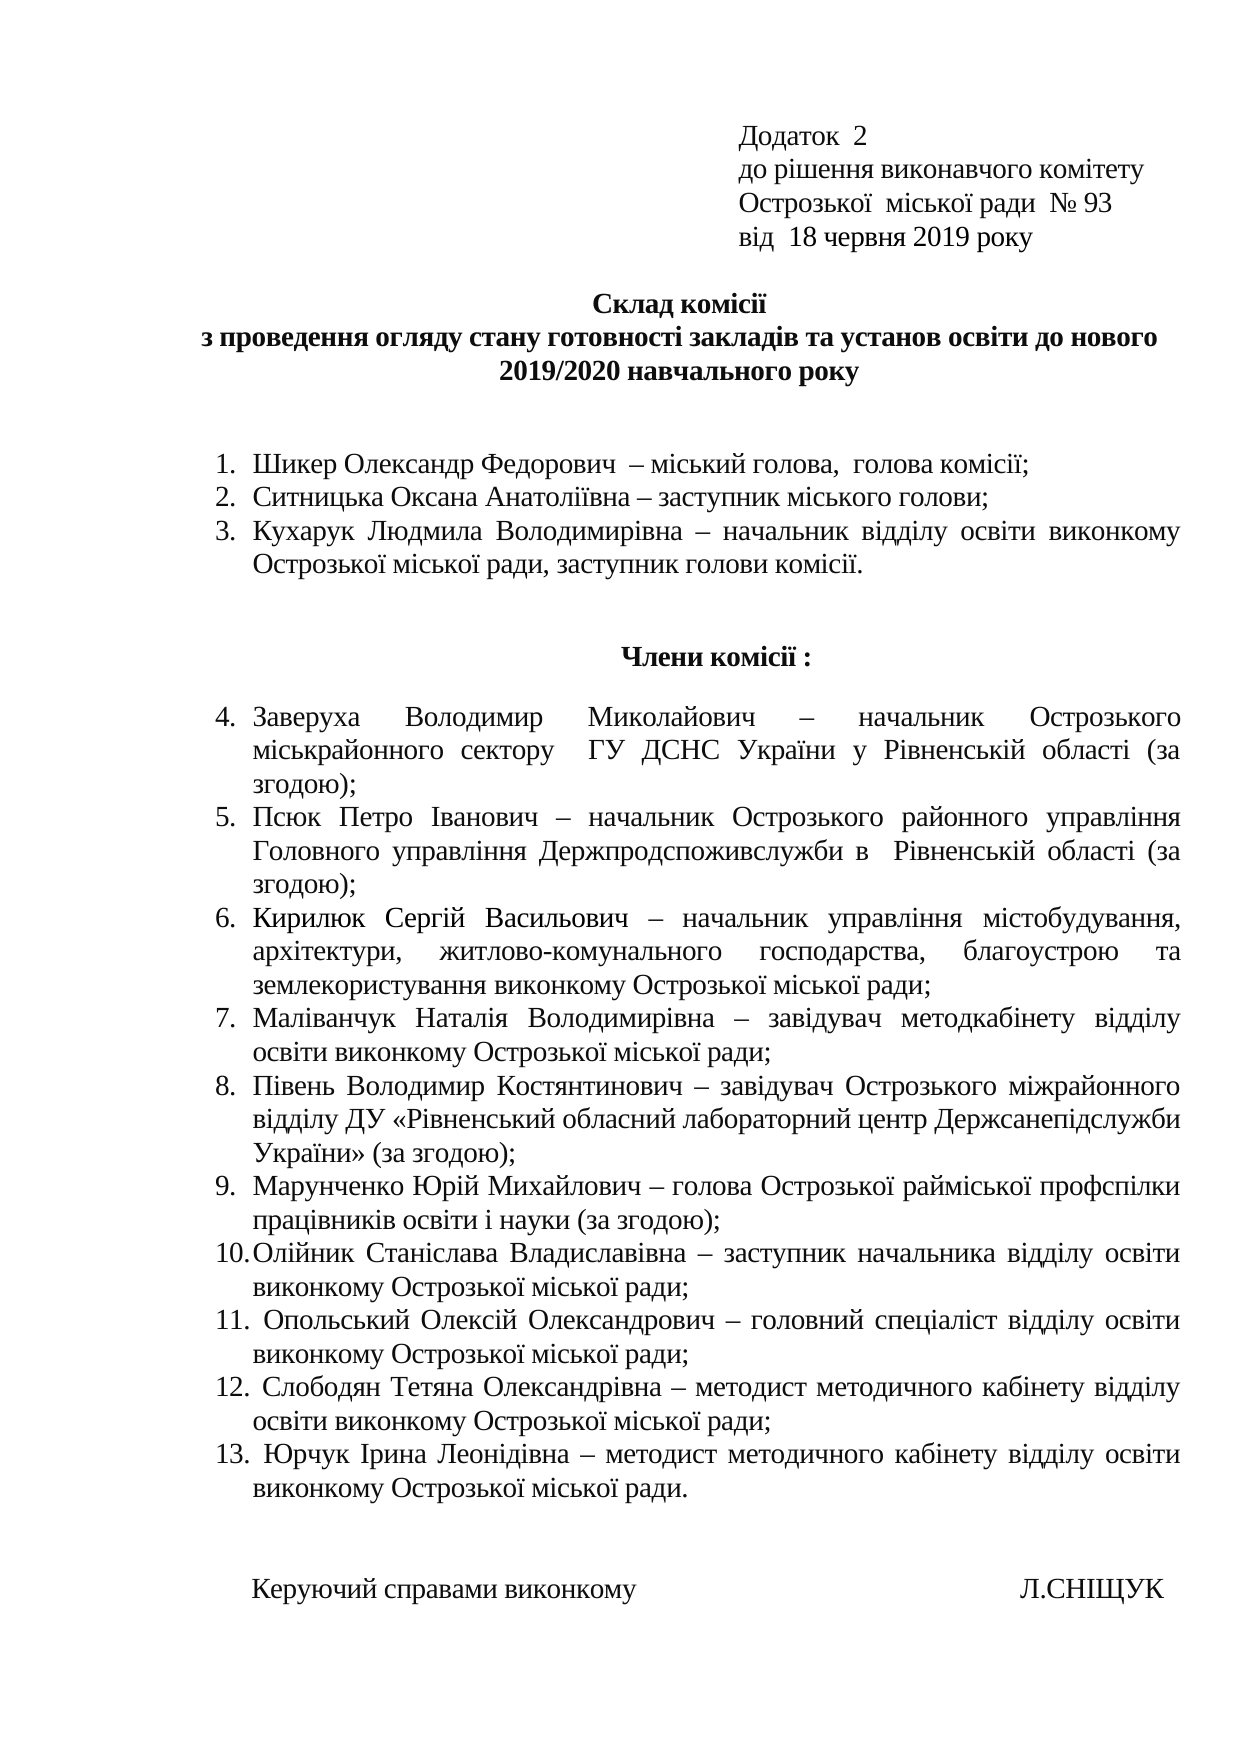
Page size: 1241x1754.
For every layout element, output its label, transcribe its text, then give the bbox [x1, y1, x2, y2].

text до рішення виконавчого комітету [738, 152, 1181, 185]
text Керуючий справами виконкому Л.СНІЩУК [177, 1571, 1181, 1604]
list Марунченко Юрій Михайлович – голова Острозької райміської профспілки працівників освіти і науки (за згодою); [215, 1168, 1181, 1235]
text від 18 червня 2019 року [738, 219, 1181, 252]
list Псюк Петро Іванович – начальник Острозького районного управління Головного управління Держпродспоживслужби в Рівненській області (за згодою); [215, 799, 1181, 900]
list Опольський Олексій Олександрович – головний спеціаліст відділу освіти виконкому Острозької міської ради; [215, 1302, 1181, 1369]
list Шикер Олександр Федорович – міський голова, голова комісії; [215, 446, 1181, 479]
list Заверуха Володимир Миколайович – начальник Острозького міськрайонного сектору ГУ ДСНС України у Рівненській області (за згодою); [215, 699, 1181, 799]
list Кирилюк Сергій Васильович – начальник управління містобудування, архітектури, житлово-комунального господарства, благоустрою та землекористування виконкому Острозької міської ради; [215, 900, 1181, 1001]
list Маліванчук Наталія Володимирівна – завідувач методкабінету відділу освіти виконкому Острозької міської ради; [215, 1001, 1181, 1068]
text Додаток 2 [738, 118, 1181, 152]
text з проведення огляду стану готовності закладів та установ освіти до нового 2019/2020 навчального року [177, 319, 1181, 386]
list Олійник Станіслава Владиславівна – заступник начальника відділу освіти виконкому Острозької міської ради; [215, 1235, 1181, 1302]
text Острозької міської ради № 93 [738, 185, 1181, 219]
list Ситницька Оксана Анатоліївна – заступник міського голови; [215, 479, 1181, 513]
list Слободян Тетяна Олександрівна – методист методичного кабінету відділу освіти виконкому Острозької міської ради; [215, 1369, 1181, 1437]
text Члени комісії : [252, 639, 1181, 673]
list Півень Володимир Костянтинович – завідувач Острозького міжрайонного відділу ДУ «Рівненський обласний лабораторний центр Держсанепідслужби України» (за згодою); [215, 1068, 1181, 1168]
list Кухарук Людмила Володимирівна – начальник відділу освіти виконкому Острозької міської ради, заступник голови комісії. [215, 513, 1181, 580]
list Юрчук Ірина Леонідівна – методист методичного кабінету відділу освіти виконкому Острозької міської ради. [215, 1437, 1181, 1504]
text Склад комісії [177, 286, 1181, 319]
